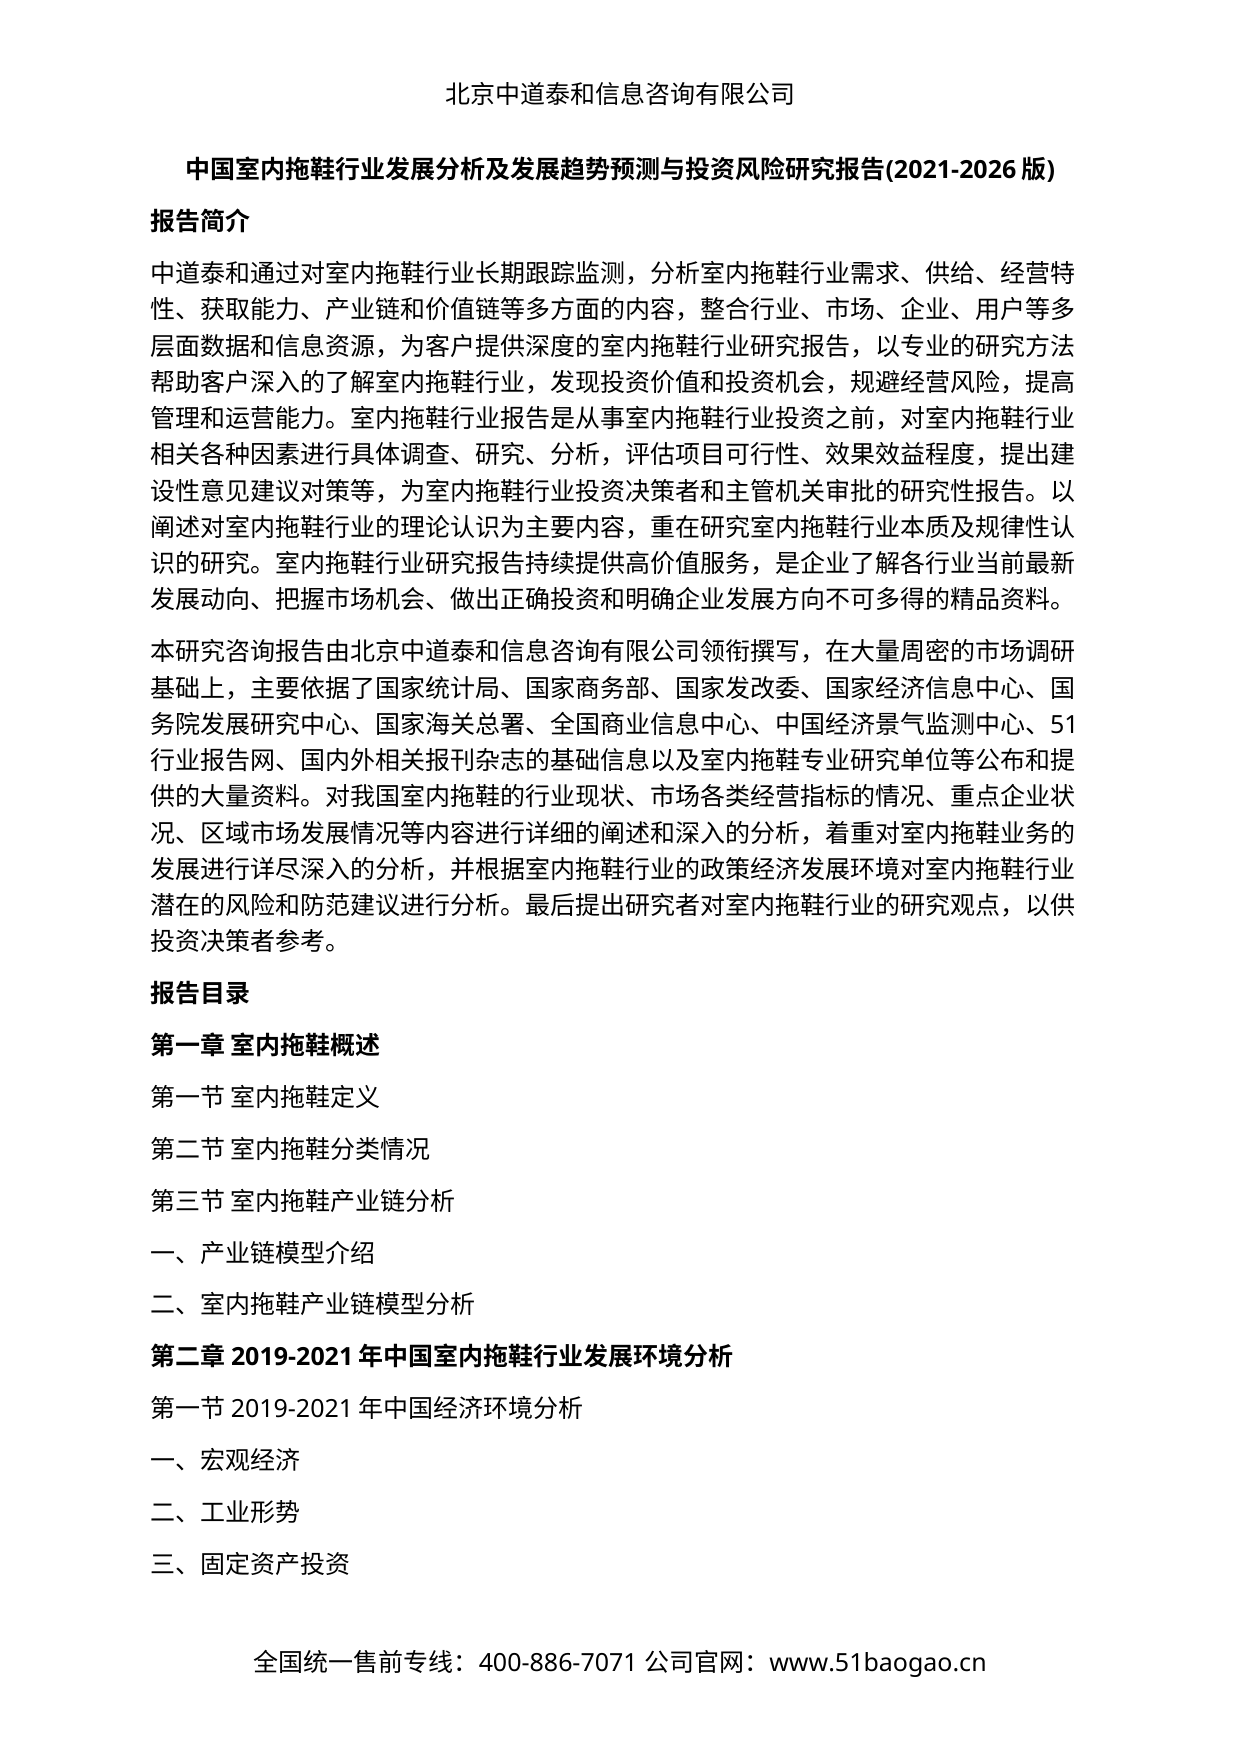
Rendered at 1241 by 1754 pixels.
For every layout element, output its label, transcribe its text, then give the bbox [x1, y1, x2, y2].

text 报告目录 [150, 974, 1090, 1010]
text 第一章 室内拖鞋概述 [150, 1026, 1090, 1062]
text 二、工业形势 [150, 1492, 1090, 1529]
text 第一节 室内拖鞋定义 [150, 1077, 1090, 1114]
text 三、固定资产投资 [150, 1544, 1090, 1581]
text 第二节 室内拖鞋分类情况 [150, 1129, 1090, 1166]
text 二、室内拖鞋产业链模型分析 [150, 1285, 1090, 1321]
text 第一节 2019-2021年中国经济环境分析 [150, 1389, 1090, 1425]
text 一、产业链模型介绍 [150, 1233, 1090, 1269]
text 中国室内拖鞋行业发展分析及发展趋势预测与投资风险研究报告(2021-2026版) [150, 150, 1090, 186]
text 中道泰和通过对室内拖鞋行业长期跟踪监测，分析室内拖鞋行业需求、供给、经营特性、获取能力、产业链和价值链等多方面的内容，整合行业、市场、企业、用户等多层面数据和信息资源，为客户提供深度的室内拖鞋行业研究报告，以专业的研究方法帮助客户深入的了解室内拖鞋行业，发现投资价值和投资机会，规避经营风险，提高管理和运营能力。室内拖鞋行业报告是从事室内拖鞋行业投资之前，对室内拖鞋行业相关各种因素进行具体调查、研究、分析，评估项目可行性、效果效益程度，提出建设性意见建议对策等，为室内拖鞋行业投资决策者和主管机关审批的研究性报告。以阐述对室内拖鞋行业的理论认识为主要内容，重在研究室内拖鞋行业本质及规律性认识的研究。室内拖鞋行业研究报告持续提供高价值服务，是企业了解各行业当前最新发展动向、把握市场机会、做出正确投资和明确企业发展方向不可多得的精品资料。 [150, 254, 1090, 616]
text 第二章 2019-2021年中国室内拖鞋行业发展环境分析 [150, 1337, 1090, 1373]
text 第三节 室内拖鞋产业链分析 [150, 1181, 1090, 1217]
text 报告简介 [150, 202, 1090, 238]
text 一、宏观经济 [150, 1441, 1090, 1477]
text 本研究咨询报告由北京中道泰和信息咨询有限公司领衔撰写，在大量周密的市场调研基础上，主要依据了国家统计局、国家商务部、国家发改委、国家经济信息中心、国务院发展研究中心、国家海关总署、全国商业信息中心、中国经济景气监测中心、51行业报告网、国内外相关报刊杂志的基础信息以及室内拖鞋专业研究单位等公布和提供的大量资料。对我国室内拖鞋的行业现状、市场各类经营指标的情况、重点企业状况、区域市场发展情况等内容进行详细的阐述和深入的分析，着重对室内拖鞋业务的发展进行详尽深入的分析，并根据室内拖鞋行业的政策经济发展环境对室内拖鞋行业潜在的风险和防范建议进行分析。最后提出研究者对室内拖鞋行业的研究观点，以供投资决策者参考。 [150, 632, 1090, 958]
